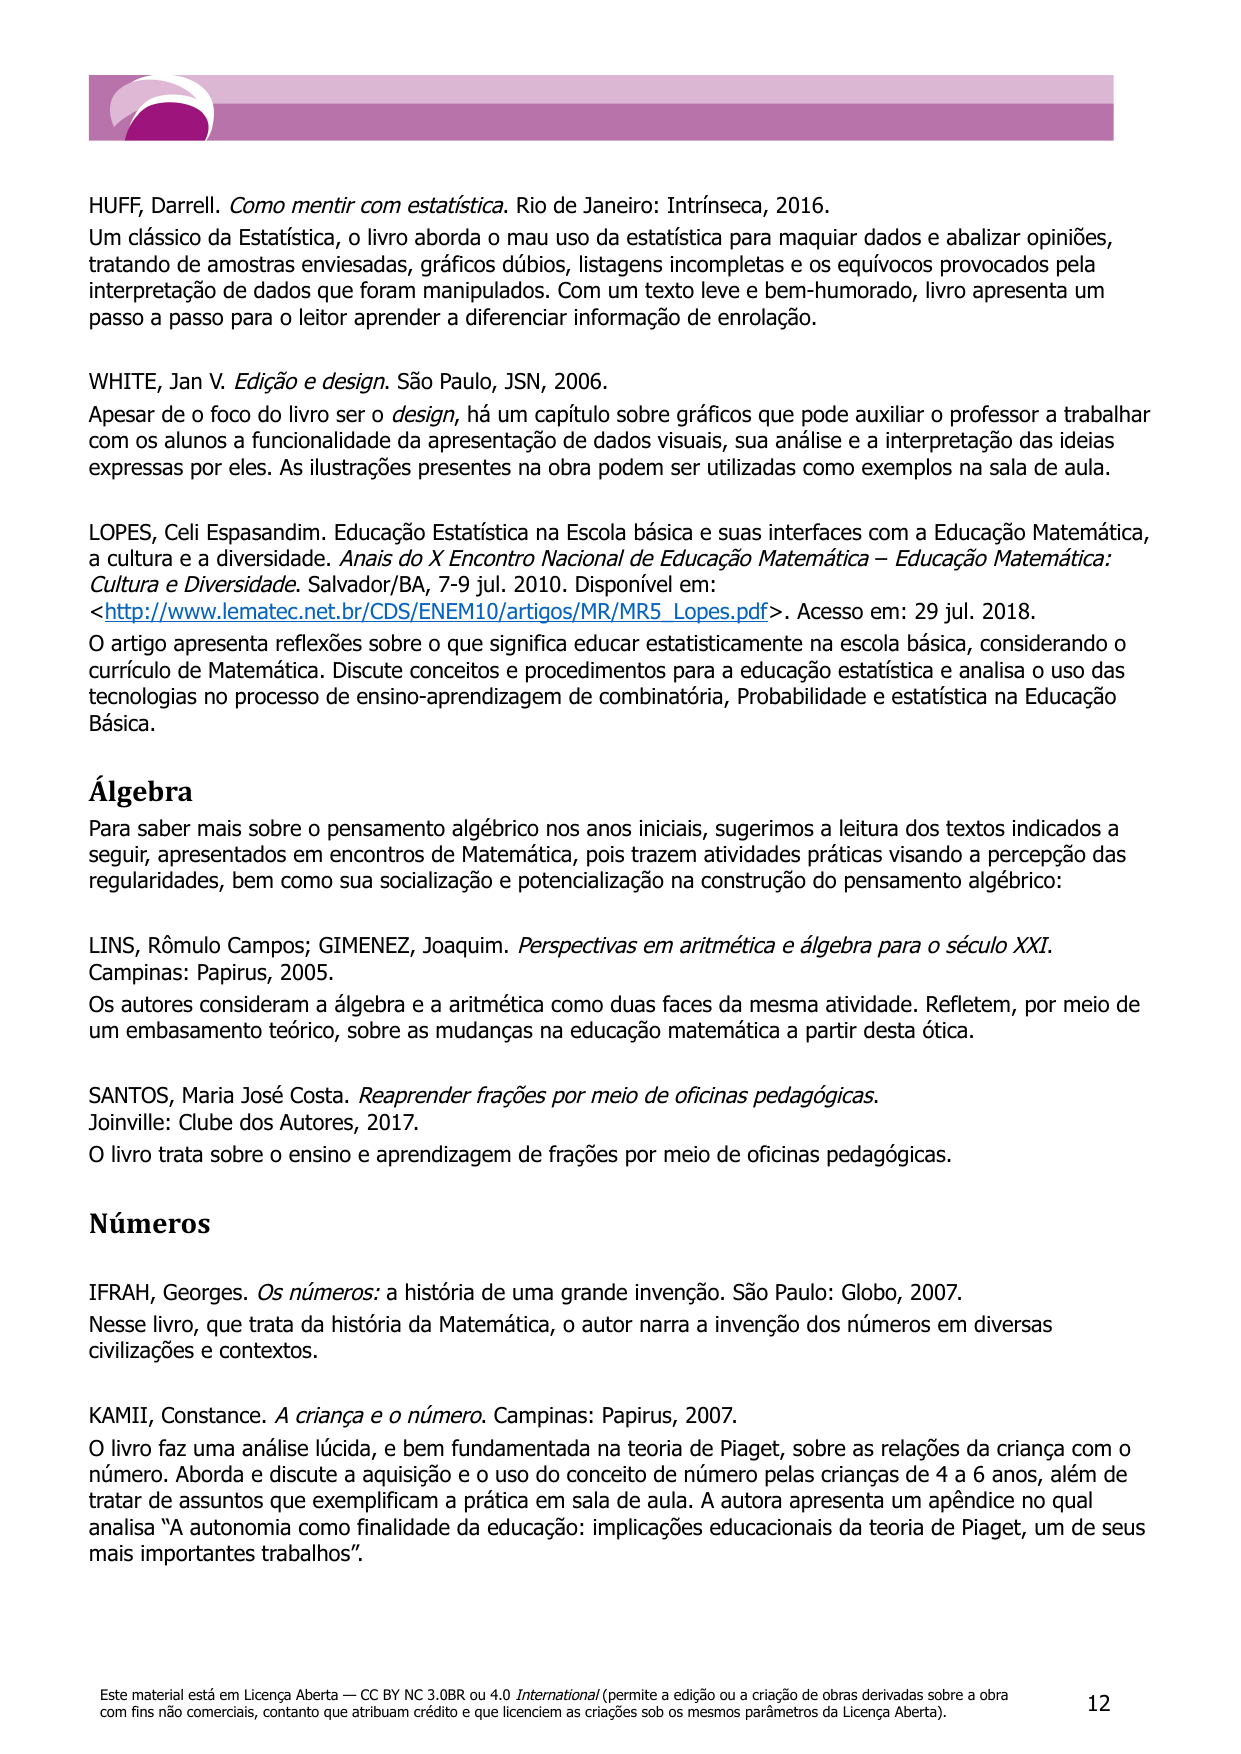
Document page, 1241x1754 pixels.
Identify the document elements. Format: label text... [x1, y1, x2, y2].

text HUFF, Darrell. Como mentir com estatística. Rio de Janeiro: Intrínseca, 2016. [89, 191, 1152, 218]
text LOPES, Celi Espasandim. Educação Estatística na Escola básica e suas interfaces com a Educação Matemática, a cultura e a diversidade. Anais do X Encontro Nacional de Educação Matemática – Educação Matemática: Cultura e Diversidade. Salvador/BA, 7-9 jul. 2010. Disponível em: <http://www.lematec.net.br/CDS/ENEM10/artigos/MR/MR5_Lopes.pdf>. Acesso em: 29 jul. 2018. [89, 518, 1152, 624]
picture [88, 75, 1114, 153]
text Números [89, 1206, 1152, 1240]
text Os autores consideram a álgebra e a aritmética como duas faces da mesma atividade. Refletem, por meio de um embasamento teórico, sobre as mudanças na educação matemática a partir desta ótica. [89, 991, 1152, 1043]
text O artigo apresenta reflexões sobre o que significa educar estatisticamente na escola básica, considerando o currículo de Matemática. Discute conceitos e procedimentos para a educação estatística e analisa o uso das tecnologias no processo de ensino-aprendizagem de combinatória, Probabilidade e estatística na Educação Básica. [89, 630, 1152, 736]
text Nesse livro, que trata da história da Matemática, o autor narra a invenção dos números em diversas civilizações e contextos. [89, 1310, 1152, 1363]
text IFRAH, Georges. Os números: a história de uma grande invenção. São Paulo: Globo, 2007. [89, 1278, 1152, 1304]
text SANTOS, Maria José Costa. Reaprender frações por meio de oficinas pedagógicas. Joinville: Clube dos Autores, 2017. [89, 1082, 1152, 1135]
text Um clássico da Estatística, o livro aborda o mau uso da estatística para maquiar dados e abalizar opiniões, tratando de amostras enviesadas, gráficos dúbios, listagens incompletas e os equívocos provocados pela interpretação de dados que foram manipulados. Com um texto leve e bem-humorado, livro apresenta um passo a passo para o leitor aprender a diferenciar informação de enrolação. [89, 224, 1152, 329]
text O livro trata sobre o ensino e aprendizagem de frações por meio de oficinas pedagógicas. [89, 1141, 1152, 1167]
text Para saber mais sobre o pensamento algébrico nos anos iniciais, sugerimos a leitura dos textos indicados a seguir, apresentados em encontros de Matemática, pois trazem atividades práticas visando a percepção das regularidades, bem como sua socialização e potencialização na construção do pensamento algébrico: [89, 814, 1152, 893]
text LINS, Rômulo Campos; GIMENEZ, Joaquim. Perspectivas em aritmética e álgebra para o século XXI. Campinas: Papirus, 2005. [89, 932, 1152, 985]
text KAMII, Constance. A criança e o número. Campinas: Papirus, 2007. [89, 1402, 1152, 1428]
text O livro faz uma análise lúcida, e bem fundamentada na teoria de Piaget, sobre as relações da criança com o número. Aborda e discute a aquisição e o uso do conceito de número pelas crianças de 4 a 6 anos, além de tratar de assuntos que exemplificam a prática em sala de aula. A autora apresenta um apêndice no qual analisa “A autonomia como finalidade da educação: implicações educacionais da teoria de Piaget, um de seus mais importantes trabalhos”. [89, 1434, 1152, 1566]
text WHITE, Jan V. Edição e design. São Paulo, JSN, 2006. [89, 368, 1152, 394]
text Apesar de o foco do livro ser o design, há um capítulo sobre gráficos que pode auxiliar o professor a trabalhar com os alunos a funcionalidade da apresentação de dados visuais, sua análise e a interpretação das ideias expressas por eles. As ilustrações presentes na obra podem ser utilizadas como exemplos na sala de aula. [89, 400, 1152, 480]
text Álgebra [89, 774, 1152, 808]
